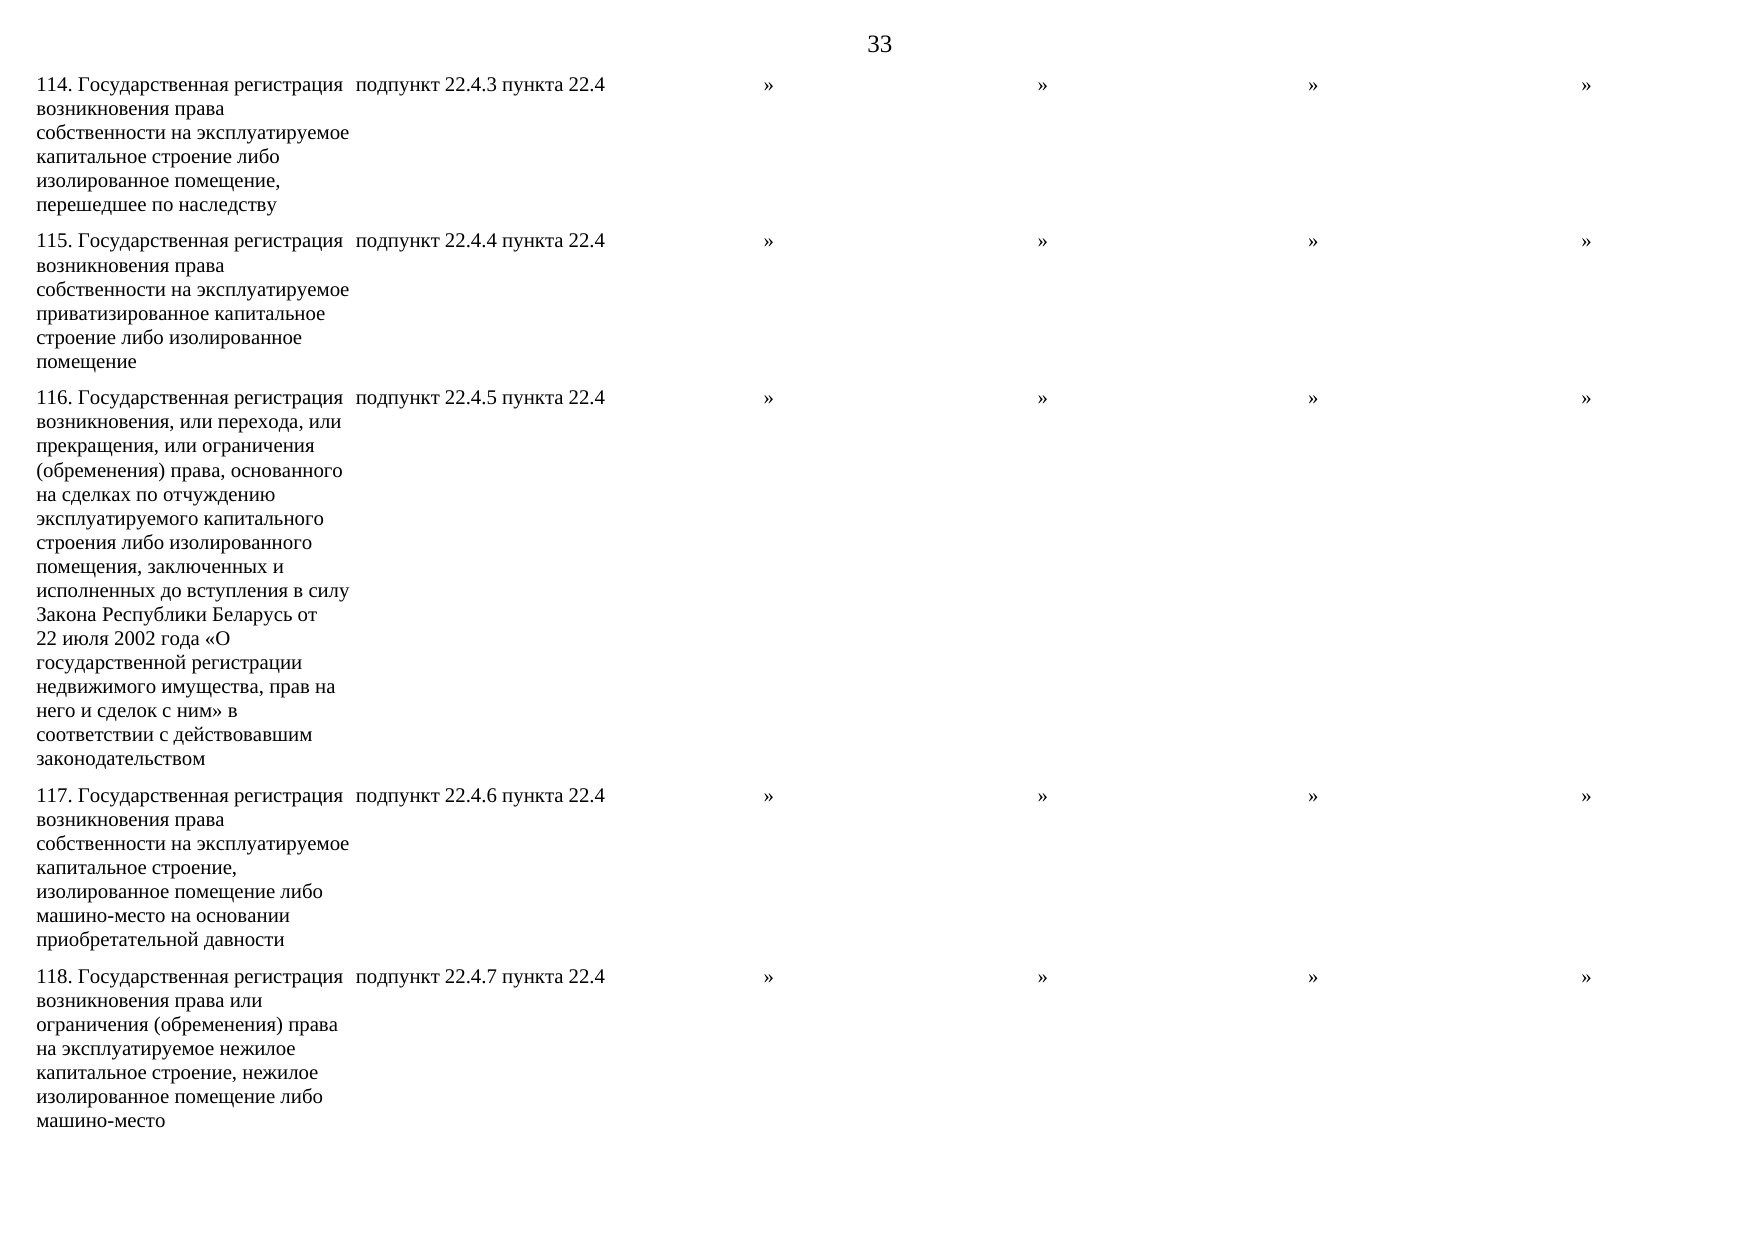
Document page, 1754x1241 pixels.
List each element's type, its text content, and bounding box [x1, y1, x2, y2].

table_cell » [630, 373, 907, 770]
table_cell 117. Государственная регистрация возникновения права собственности на эксплуатируемое капитальное строение, изолированное помещение либо машино-место на основании приобретательной давности [35, 770, 355, 951]
table_cell » [1449, 951, 1724, 1132]
table_cell » [1178, 770, 1449, 951]
table_cell » [1449, 373, 1724, 770]
table_cell подпункт 22.4.7 пункта 22.4 [355, 951, 630, 1132]
table_cell » [630, 951, 907, 1132]
table_cell подпункт 22.4.6 пункта 22.4 [355, 770, 630, 951]
table_cell » [907, 373, 1177, 770]
table_cell » [907, 770, 1177, 951]
table_cell 118. Государственная регистрация возникновения права или ограничения (обременения) права на эксплуатируемое нежилое капитальное строение, нежилое изолированное помещение либо машино-место [35, 951, 355, 1132]
table_cell » [907, 59, 1177, 216]
table_cell » [1178, 951, 1449, 1132]
table_cell » [630, 216, 907, 373]
table_cell подпункт 22.4.5 пункта 22.4 [355, 373, 630, 770]
table_cell 116. Государственная регистрация возникновения, или перехода, или прекращения, или ограничения (обременения) права, основанного на сделках по отчуждению эксплуатируемого капитального строения либо изолированного помещения, заключенных и исполненных до вступления в силу Закона Республики Беларусь от 22 июля 2002 года «О государственной регистрации недвижимого имущества, прав на него и сделок с ним» в соответствии с действовавшим законодательством [35, 373, 355, 770]
table_cell » [907, 951, 1177, 1132]
table_cell » [1178, 59, 1449, 216]
table_cell » [630, 770, 907, 951]
table_cell » [1178, 216, 1449, 373]
table_cell » [1449, 216, 1724, 373]
table_cell » [630, 59, 907, 216]
table_cell подпункт 22.4.4 пункта 22.4 [355, 216, 630, 373]
table_cell 114. Государственная регистрация возникновения права собственности на эксплуатируемое капитальное строение либо изолированное помещение, перешедшее по наследству [35, 59, 355, 216]
table_cell » [907, 216, 1177, 373]
table_cell 115. Государственная регистрация возникновения права собственности на эксплуатируемое приватизированное капитальное строение либо изолированное помещение [35, 216, 355, 373]
table_cell » [1449, 770, 1724, 951]
table_cell » [1178, 373, 1449, 770]
table_cell » [1449, 59, 1724, 216]
table_cell подпункт 22.4.3 пункта 22.4 [355, 59, 630, 216]
